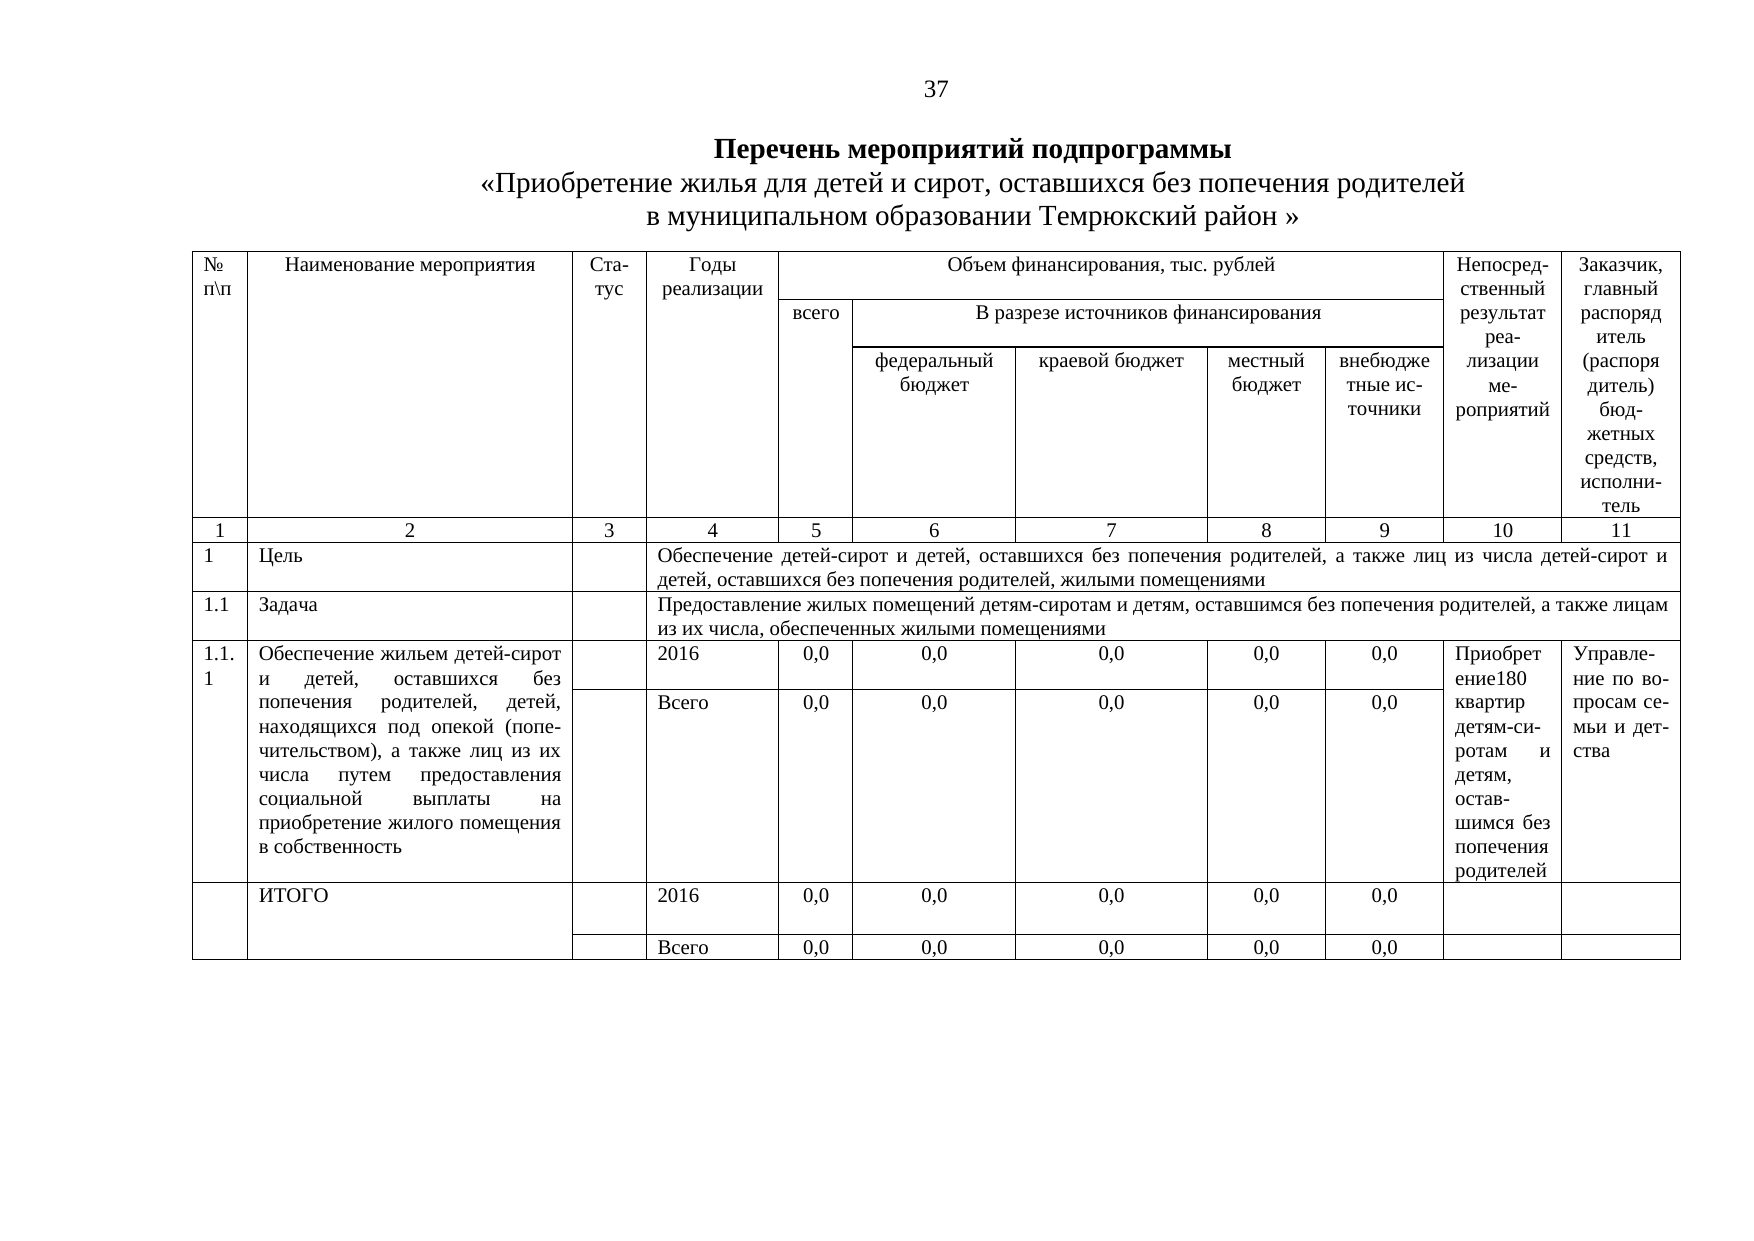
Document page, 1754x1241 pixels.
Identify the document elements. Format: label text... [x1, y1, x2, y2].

table_cell [573, 883, 646, 934]
table_cell 2 [248, 518, 572, 542]
table_cell ИТОГО [248, 883, 572, 959]
table_cell внебюджетные источники [1326, 348, 1443, 517]
table_cell [573, 592, 646, 640]
table_cell В разрезе источников финансирования [853, 300, 1443, 346]
table_cell 0,0 [853, 883, 1015, 934]
table_cell [573, 641, 646, 689]
table_cell Всего [647, 935, 778, 959]
table_cell 1 [193, 543, 247, 591]
table_cell 10 [1444, 518, 1561, 542]
table_cell 0,0 [1326, 690, 1443, 882]
table_cell 2016 [647, 641, 778, 689]
table_cell Управление по вопросам семьи и детства [1562, 641, 1680, 882]
table_cell 0,0 [1326, 883, 1443, 934]
table_cell 0,0 [1016, 641, 1207, 689]
table_cell [1562, 935, 1680, 959]
table_cell 0,0 [1326, 641, 1443, 689]
table_cell [193, 883, 247, 959]
table_cell Обеспечение жильем детей-сирот и детей, оставшихся без попечения родителей, детей, находящихся под опекой (попечительством), а также лиц из их числа путем предоставления социальной выплаты на приобретение жилого помещения в собственность [248, 641, 572, 882]
table_cell Задача [248, 592, 572, 640]
table_cell местный бюджет [1208, 348, 1325, 517]
table_cell 8 [1208, 518, 1325, 542]
table_header Непосредственный результат реализации мероприятий [1444, 252, 1561, 517]
table_cell [573, 543, 646, 591]
table_cell 0,0 [1208, 641, 1325, 689]
table_cell 3 [573, 518, 646, 542]
table_cell [1444, 935, 1561, 959]
table_cell 6 [853, 518, 1015, 542]
table_cell 1.1.1 [193, 641, 247, 882]
table_cell 0,0 [1016, 883, 1207, 934]
table_cell 0,0 [1016, 935, 1207, 959]
table_cell 0,0 [1208, 883, 1325, 934]
table_cell 4 [647, 518, 778, 542]
table_cell Приобретение180 квартир детям-сиротам и детям, оставшимся без попечения родителей [1444, 641, 1561, 882]
table_cell [1444, 883, 1561, 934]
table_cell 0,0 [1326, 935, 1443, 959]
table_header Объем финансирования, тыс. рублей [779, 252, 1443, 299]
table_cell 0,0 [1016, 690, 1207, 882]
table_cell Предоставление жилых помещений детям-сиротам и детям, оставшимся без попечения родителей, а также лицам из их числа, обеспеченных жилыми помещениями [647, 592, 1680, 640]
table_header № п\п [193, 252, 247, 517]
table_cell всего [779, 300, 852, 517]
table_cell 1 [193, 518, 247, 542]
table_cell 11 [1562, 518, 1680, 542]
table_cell 5 [779, 518, 852, 542]
table_cell 9 [1326, 518, 1443, 542]
text в муниципальном образовании Темрюкский район » [177, 198, 1695, 232]
table_cell 0,0 [853, 641, 1015, 689]
table_header Заказчик, главный распорядитель (распоря дитель) бюджетных средств, исполнитель [1562, 252, 1680, 517]
table_cell [1562, 883, 1680, 934]
text Перечень мероприятий подпрограммы [177, 131, 1695, 165]
table_cell [573, 690, 646, 882]
table_header Годы реализации [647, 252, 778, 517]
table_cell 0,0 [1208, 690, 1325, 882]
table_header Статус [573, 252, 646, 517]
table_cell федеральный бюджет [853, 348, 1015, 517]
table_cell 0,0 [779, 641, 852, 689]
table_cell Обеспечение детей-сирот и детей, оставшихся без попечения родителей, а также лиц из числа детей-сирот и детей, оставшихся без попечения родителей, жилыми помещениями [647, 543, 1680, 591]
table_cell Всего [647, 690, 778, 882]
table_cell 0,0 [853, 935, 1015, 959]
text «Приобретение жилья для детей и сирот, оставшихся без попечения родителей [177, 165, 1695, 198]
table_cell 2016 [647, 883, 778, 934]
table_cell 0,0 [779, 883, 852, 934]
table_cell 7 [1016, 518, 1207, 542]
table_cell 0,0 [1208, 935, 1325, 959]
table_cell 0,0 [779, 935, 852, 959]
table_cell 1.1 [193, 592, 247, 640]
table_cell [573, 935, 646, 959]
table_cell краевой бюджет [1016, 348, 1207, 517]
table_cell 0,0 [779, 690, 852, 882]
table_cell Цель [248, 543, 572, 591]
table_cell 0,0 [853, 690, 1015, 882]
table_header Наименование мероприятия [248, 252, 572, 517]
